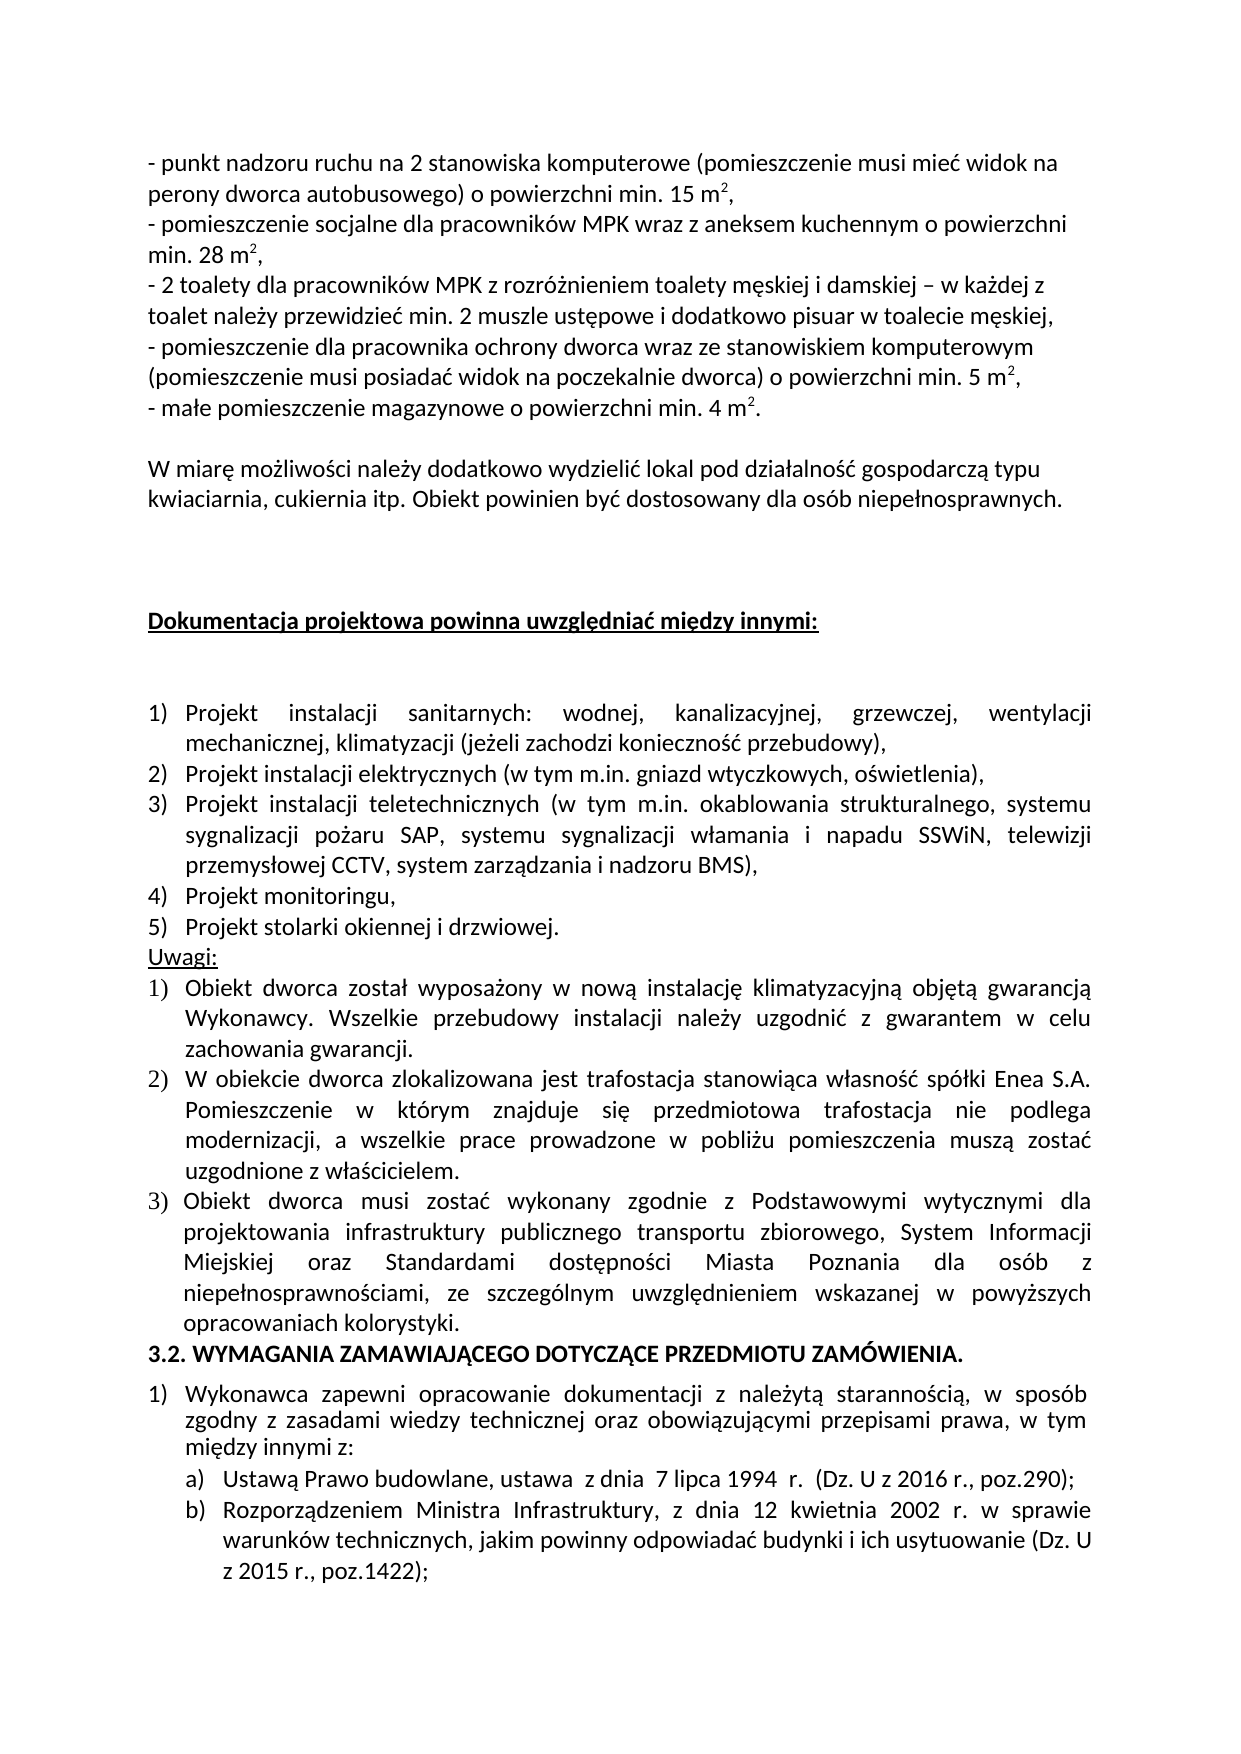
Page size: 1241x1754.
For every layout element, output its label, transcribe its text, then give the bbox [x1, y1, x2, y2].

text W miarę możliwości należy dodatkowo wydzielić lokal pod działalność gospodarczą typu kwiaciarnia, cukiernia itp. Obiekt powinien być dostosowany dla osób niepełnosprawnych. [148, 453, 1093, 514]
text Uwagi: [148, 941, 1093, 972]
text - pomieszczenie dla pracownika ochrony dworca wraz ze stanowiskiem komputerowym (pomieszczenie musi posiadać widok na poczekalnie dworca) o powierzchni min. 5 m2, [148, 331, 1093, 392]
text - 2 toalety dla pracowników MPK z rozróżnieniem toalety męskiej i damskiej – w każdej z toalet należy przewidzieć min. 2 muszle ustępowe i dodatkowo pisuar w toalecie męskiej, [148, 270, 1093, 331]
text - małe pomieszczenie magazynowe o powierzchni min. 4 m2. [148, 392, 1093, 422]
list Obiekt dworca został wyposażony w nową instalację klimatyzacyjną objętą gwarancją Wykonawcy. Wszelkie przebudowy instalacji należy uzgodnić z gwarantem w celu zachowania gwarancji. [148, 972, 1093, 1063]
list Ustawą Prawo budowlane, ustawa z dnia 7 lipca 1994 r. (Dz. U z 2016 r., poz.290); [185, 1463, 1093, 1494]
text 3.2. WYMAGANIA ZAMAWIAJĄCEGO DOTYCZĄCE PRZEDMIOTU ZAMÓWIENIA. [148, 1338, 1093, 1368]
text - pomieszczenie socjalne dla pracowników MPK wraz z aneksem kuchennym o powierzchni min. 28 m2, [148, 209, 1093, 270]
text Dokumentacja projektowa powinna uwzględniać między innymi: [148, 605, 1093, 636]
list Projekt instalacji teletechnicznych (w tym m.in. okablowania strukturalnego, systemu sygnalizacji pożaru SAP, systemu sygnalizacji włamania i napadu SSWiN, telewizji przemysłowej CCTV, system zarządzania i nadzoru BMS), [148, 788, 1093, 880]
list Obiekt dworca musi zostać wykonany zgodnie z Podstawowymi wytycznymi dla projektowania infrastruktury publicznego transportu zbiorowego, System Informacji Miejskiej oraz Standardami dostępności Miasta Poznania dla osób z niepełnosprawnościami, ze szczególnym uwzględnieniem wskazanej w powyższych opracowaniach kolorystyki. [148, 1185, 1093, 1338]
list Projekt stolarki okiennej i drzwiowej. [148, 911, 1093, 941]
list W obiekcie dworca zlokalizowana jest trafostacja stanowiąca własność spółki Enea S.A. Pomieszczenie w którym znajduje się przedmiotowa trafostacja nie podlega modernizacji, a wszelkie prace prowadzone w pobliżu pomieszczenia muszą zostać uzgodnione z właścicielem. [148, 1063, 1093, 1185]
list Projekt monitoringu, [148, 880, 1093, 911]
list Wykonawca zapewni opracowanie dokumentacji z należytą starannością, w sposób zgodny z zasadami wiedzy technicznej oraz obowiązującymi przepisami prawa, w tym między innymi z: [148, 1381, 1088, 1460]
list Projekt instalacji sanitarnych: wodnej, kanalizacyjnej, grzewczej, wentylacji mechanicznej, klimatyzacji (jeżeli zachodzi konieczność przebudowy), [148, 697, 1093, 758]
list Projekt instalacji elektrycznych (w tym m.in. gniazd wtyczkowych, oświetlenia), [148, 758, 1093, 788]
list Rozporządzeniem Ministra Infrastruktury, z dnia 12 kwietnia 2002 r. w sprawie warunków technicznych, jakim powinny odpowiadać budynki i ich usytuowanie (Dz. U z 2015 r., poz.1422); [185, 1494, 1093, 1585]
text - punkt nadzoru ruchu na 2 stanowiska komputerowe (pomieszczenie musi mieć widok na perony dworca autobusowego) o powierzchni min. 15 m2, [148, 148, 1093, 209]
